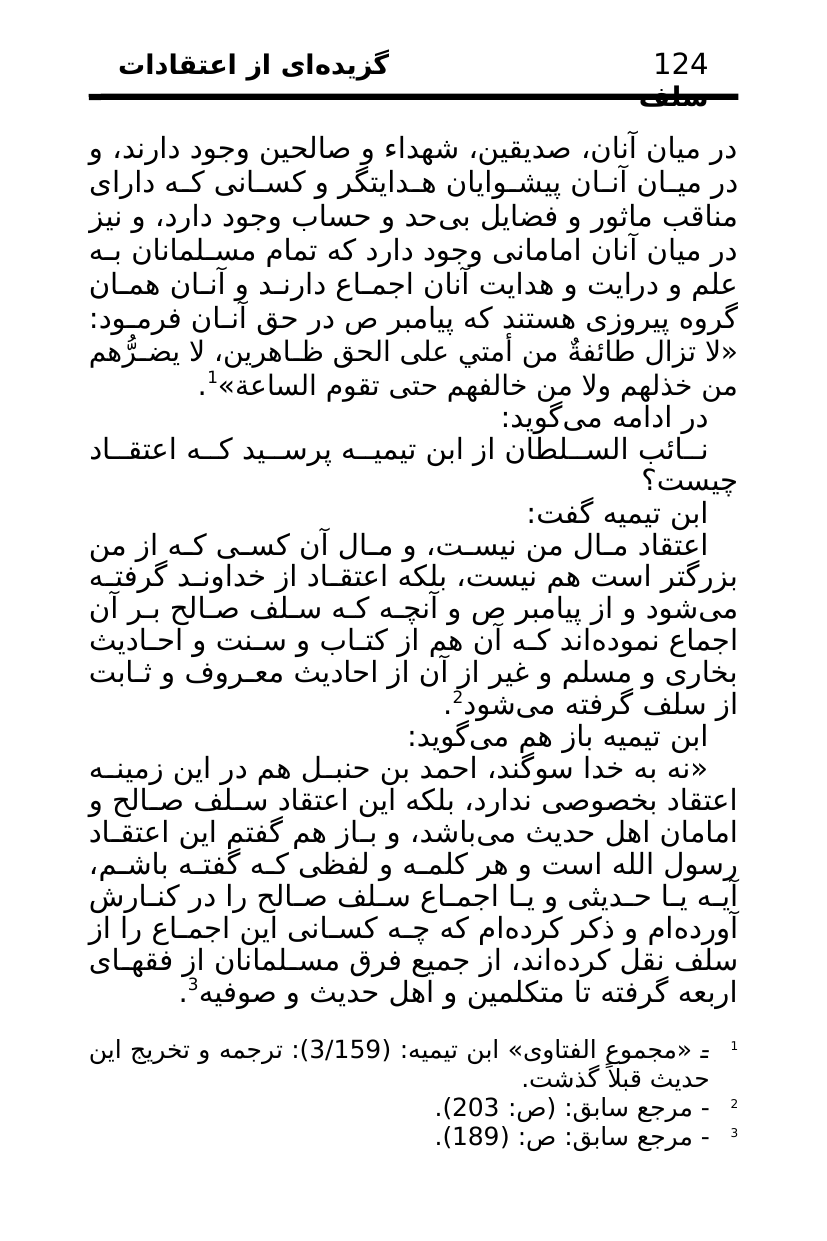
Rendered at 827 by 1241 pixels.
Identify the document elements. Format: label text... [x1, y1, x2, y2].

text ابن تیمیه باز هم می‌گوید: [89, 721, 738, 753]
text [89, 132, 738, 402]
text نائب السلطان از ابن تیمیه پرسید که اعتقاد چیست؟ [89, 434, 738, 498]
text اعتقاد مال من نیست، و مال آن کسی که از من بزرگتر است هم نیست، بلکه اعتقاد از خداوند گرفته می‌شود و از پیامبر ص و آنچه که سلف صالح بر آن اجماع نموده‌اند که آن هم از کتاب و سنت و احادیث بخاری و مسلم و غیر از آن از احادیث معروف و ثابت از سلف گرفته می‌شود. [89, 529, 738, 721]
text در ادامه می‌گوید: [89, 402, 738, 434]
text «نه به خدا سوگند، احمد بن حنبل هم در این زمینه اعتقاد بخصوصی ندارد، بلکه این اعتقاد سلف صالح و امامان اهل حدیث می‌باشد، و باز هم گفتم این اعتقاد رسول الله است و هر کلمه و لفظی که گفته باشم، آیه یا حدیثی و یا اجماع سلف صالح را در کنارش آورده‌ام و ذکر کرده‌ام که چه کسانی این اجماع را از سلف نقل کرده‌اند، از جمیع فرق مسلمانان از فقهای اربعه گرفته تا متکلمین و اهل حدیث و صوفیه. [89, 753, 738, 1009]
text ابن تیمیه گفت: [89, 498, 738, 529]
